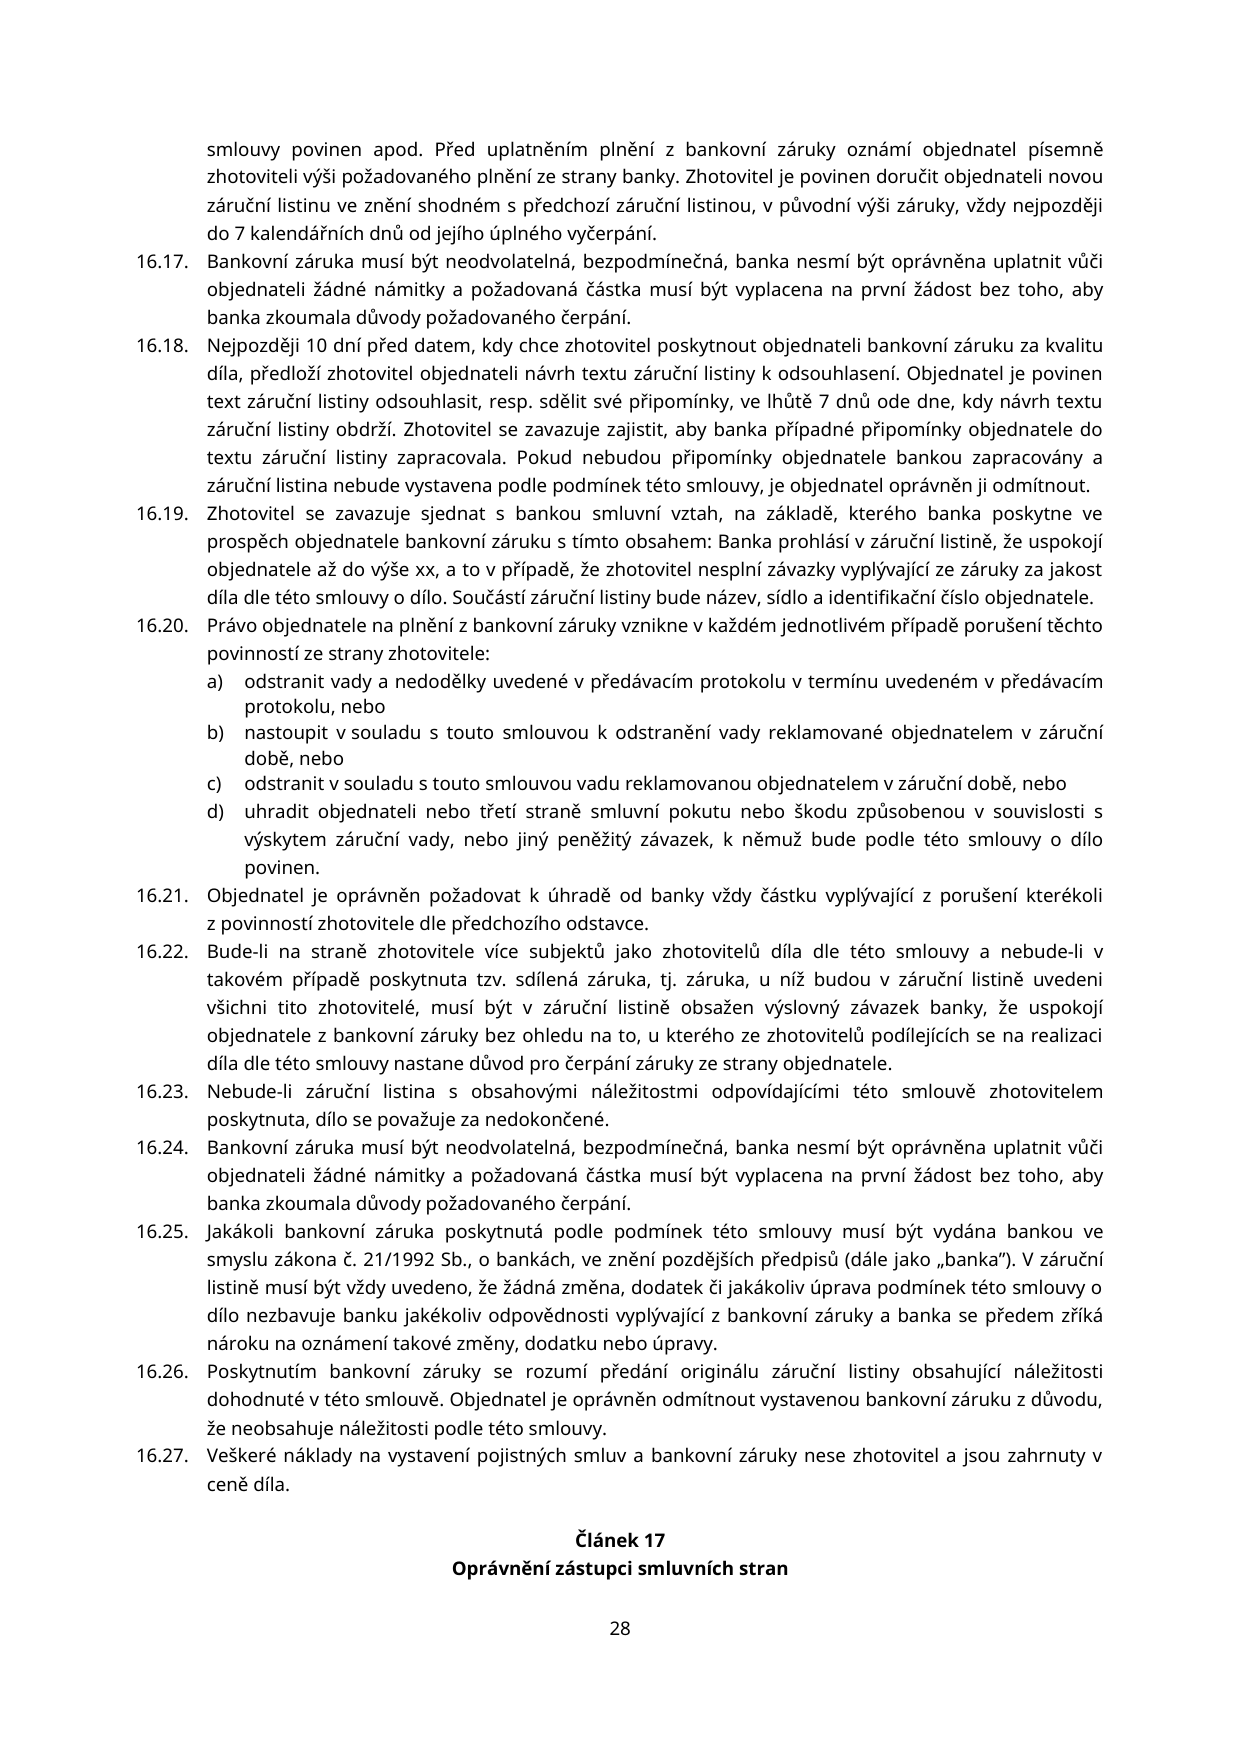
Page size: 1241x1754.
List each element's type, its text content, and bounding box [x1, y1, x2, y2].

list odstranit vady a nedodělky uvedené v předávacím protokolu v termínu uvedeném v předávacím protokolu, nebo [207, 668, 1104, 719]
text Článek 17 [136, 1527, 1104, 1552]
text 16.22. Bude-li na straně zhotovitele více subjektů jako zhotovitelů díla dle této smlouvy a nebude-li v takovém případě poskytnuta tzv. sdílená záruka, tj. záruka, u níž budou v záruční listině uvedeni všichni tito zhotovitelé, musí být v záruční listině obsažen výslovný závazek banky, že uspokojí objednatele z bankovní záruky bez ohledu na to, u kterého ze zhotovitelů podílejících se na realizaci díla dle této smlouvy nastane důvod pro čerpání záruky ze strany objednatele. [136, 938, 1104, 1076]
text 16.18. Nejpozději 10 dní před datem, kdy chce zhotovitel poskytnout objednateli bankovní záruku za kvalitu díla, předloží zhotovitel objednateli návrh textu záruční listiny k odsouhlasení. Objednatel je povinen text záruční listiny odsouhlasit, resp. sdělit své připomínky, ve lhůtě 7 dnů ode dne, kdy návrh textu záruční listiny obdrží. Zhotovitel se zavazuje zajistit, aby banka případné připomínky objednatele do textu záruční listiny zapracovala. Pokud nebudou připomínky objednatele bankou zapracovány a záruční listina nebude vystavena podle podmínek této smlouvy, je objednatel oprávněn ji odmítnout. [136, 332, 1104, 498]
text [136, 136, 1104, 245]
text 16.20. Právo objednatele na plnění z bankovní záruky vznikne v každém jednotlivém případě porušení těchto povinností ze strany zhotovitele: [136, 612, 1104, 666]
text 16.26. Poskytnutím bankovní záruky se rozumí předání originálu záruční listiny obsahující náležitosti dohodnuté v této smlouvě. Objednatel je oprávněn odmítnout vystavenou bankovní záruku z důvodu, že neobsahuje náležitosti podle této smlouvy. [136, 1359, 1104, 1440]
text Oprávnění zástupci smluvních stran [136, 1555, 1104, 1580]
text 16.25. Jakákoli bankovní záruka poskytnutá podle podmínek této smlouvy musí být vydána bankou ve smyslu zákona č. 21/1992 Sb., o bankách, ve znění pozdějších předpisů (dále jako „banka”). V záruční listině musí být vždy uvedeno, že žádná změna, dodatek či jakákoliv úprava podmínek této smlouvy o dílo nezbavuje banku jakékoliv odpovědnosti vyplývající z bankovní záruky a banka se předem zříká nároku na oznámení takové změny, dodatku nebo úpravy. [136, 1219, 1104, 1356]
list odstranit v souladu s touto smlouvou vadu reklamovanou objednatelem v záruční době, nebo [207, 770, 1104, 796]
list uhradit objednateli nebo třetí straně smluvní pokutu nebo škodu způsobenou v souvislosti s výskytem záruční vady, nebo jiný peněžitý závazek, k němuž bude podle této smlouvy o dílo povinen. [207, 798, 1104, 880]
text 16.27. Veškeré náklady na vystavení pojistných smluv a bankovní záruky nese zhotovitel a jsou zahrnuty v ceně díla. [136, 1443, 1104, 1496]
text 16.19. Zhotovitel se zavazuje sjednat s bankou smluvní vztah, na základě, kterého banka poskytne ve prospěch objednatele bankovní záruku s tímto obsahem: Banka prohlásí v záruční listině, že uspokojí objednatele až do výše xx, a to v případě, že zhotovitel nesplní závazky vyplývající ze záruky za jakost díla dle této smlouvy o dílo. Součástí záruční listiny bude název, sídlo a identifikační číslo objednatele. [136, 500, 1104, 610]
list nastoupit v souladu s touto smlouvou k odstranění vady reklamované objednatelem v záruční době, nebo [207, 719, 1104, 770]
text 16.23. Nebude-li záruční listina s obsahovými náležitostmi odpovídajícími této smlouvě zhotovitelem poskytnuta, dílo se považuje za nedokončené. [136, 1078, 1104, 1132]
text 16.24. Bankovní záruka musí být neodvolatelná, bezpodmínečná, banka nesmí být oprávněna uplatnit vůči objednateli žádné námitky a požadovaná částka musí být vyplacena na první žádost bez toho, aby banka zkoumala důvody požadovaného čerpání. [136, 1134, 1104, 1216]
text 16.17. Bankovní záruka musí být neodvolatelná, bezpodmínečná, banka nesmí být oprávněna uplatnit vůči objednateli žádné námitky a požadovaná částka musí být vyplacena na první žádost bez toho, aby banka zkoumala důvody požadovaného čerpání. [136, 248, 1104, 329]
text 16.21. Objednatel je oprávněn požadovat k úhradě od banky vždy částku vyplývající z porušení kterékoli z povinností zhotovitele dle předchozího odstavce. [136, 882, 1104, 936]
